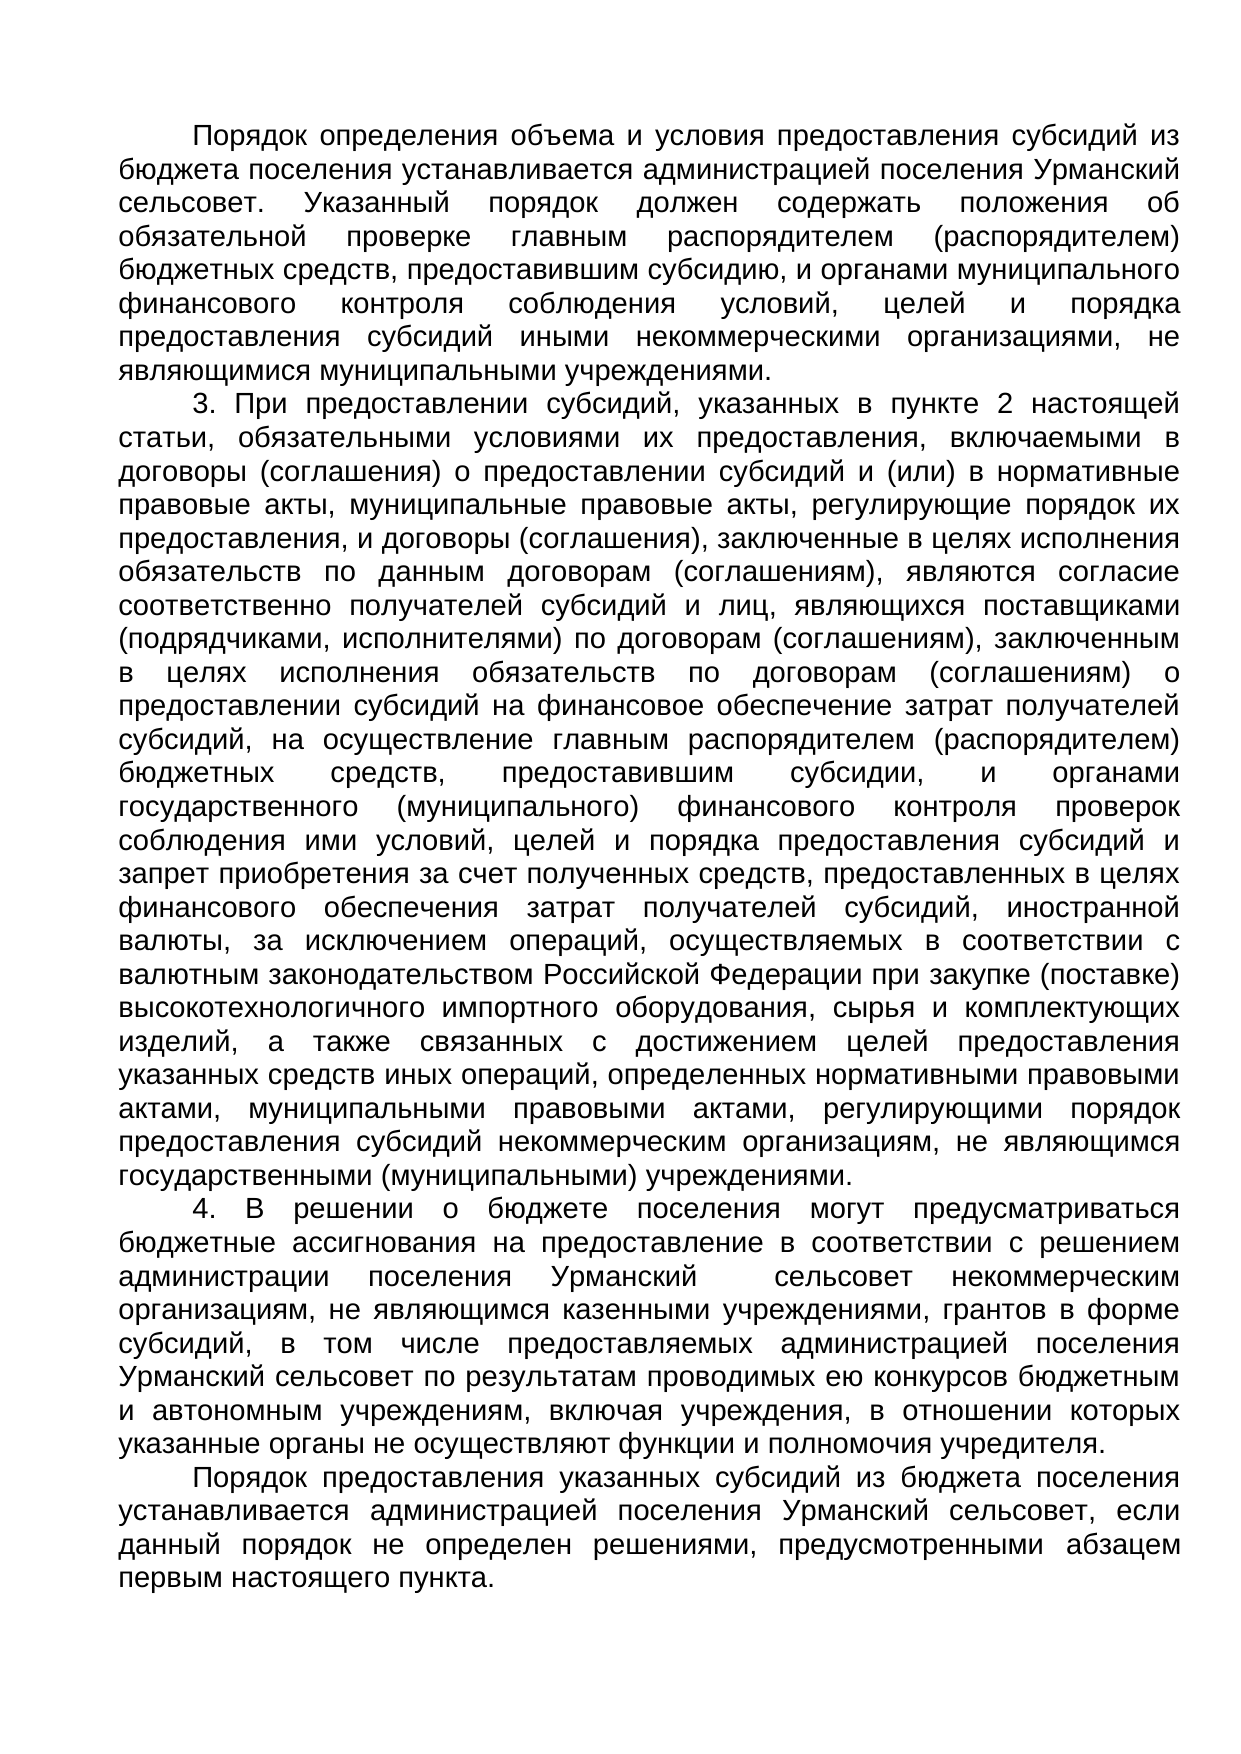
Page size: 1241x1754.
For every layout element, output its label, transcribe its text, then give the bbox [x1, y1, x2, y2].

text Порядок определения объема и условия предоставления субсидий из бюджета поселения устанавливается администрацией поселения Урманский сельсовет. Указанный порядок должен содержать положения об обязательной проверке главным распорядителем (распорядителем) бюджетных средств, предоставившим субсидию, и органами муниципального финансового контроля соблюдения условий, целей и порядка предоставления субсидий иными некоммерческими организациями, не являющимися муниципальными учреждениями. [118, 118, 1181, 386]
text 3. При предоставлении субсидий, указанных в пункте 2 настоящей статьи, обязательными условиями их предоставления, включаемыми в договоры (соглашения) о предоставлении субсидий и (или) в нормативные правовые акты, муниципальные правовые акты, регулирующие порядок их предоставления, и договоры (соглашения), заключенные в целях исполнения обязательств по данным договорам (соглашениям), являются согласие соответственно получателей субсидий и лиц, являющихся поставщиками (подрядчиками, исполнителями) по договорам (соглашениям), заключенным в целях исполнения обязательств по договорам (соглашениям) о предоставлении субсидий на финансовое обеспечение затрат получателей субсидий, на осуществление главным распорядителем (распорядителем) бюджетных средств, предоставившим субсидии, и органами государственного (муниципального) финансового контроля проверок соблюдения ими условий, целей и порядка предоставления субсидий и запрет приобретения за счет полученных средств, предоставленных в целях финансового обеспечения затрат получателей субсидий, иностранной валюты, за исключением операций, осуществляемых в соответствии с валютным законодательством Российской Федерации при закупке (поставке) высокотехнологичного импортного оборудования, сырья и комплектующих изделий, а также связанных с достижением целей предоставления указанных средств иных операций, определенных нормативными правовыми актами, муниципальными правовыми актами, регулирующими порядок предоставления субсидий некоммерческим организациям, не являющимся государственными (муниципальными) учреждениями. [118, 386, 1181, 1191]
text 4. В решении о бюджете поселения могут предусматриваться бюджетные ассигнования на предоставление в соответствии с решением администрации поселения Урманский сельсовет некоммерческим организациям, не являющимся казенными учреждениями, грантов в форме субсидий, в том числе предоставляемых администрацией поселения Урманский сельсовет по результатам проводимых ею конкурсов бюджетным и автономным учреждениям, включая учреждения, в отношении которых указанные органы не осуществляют функции и полномочия учредителя. [118, 1191, 1181, 1460]
text Порядок предоставления указанных субсидий из бюджета поселения устанавливается администрацией поселения Урманский сельсовет, если данный порядок не определен решениями, предусмотренными абзацем первым настоящего пункта. [118, 1460, 1181, 1594]
